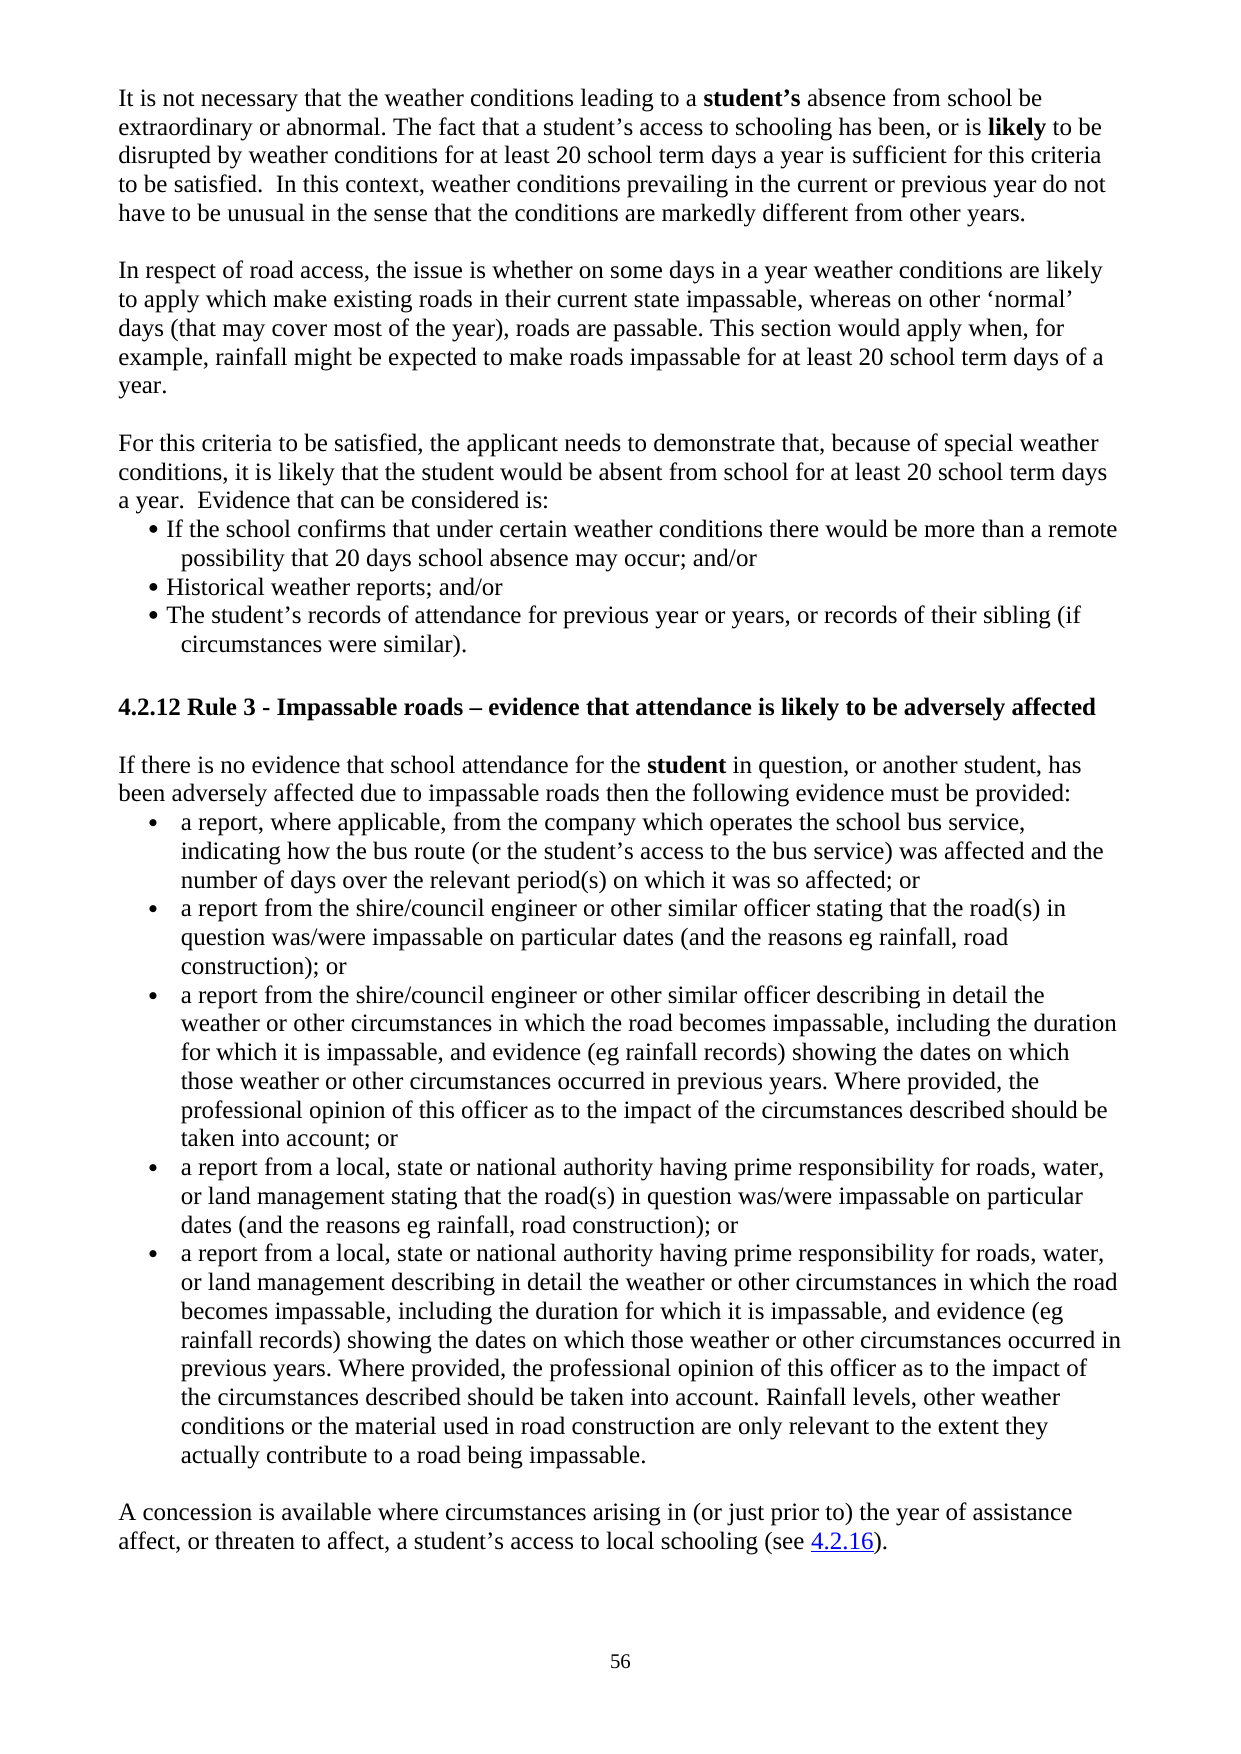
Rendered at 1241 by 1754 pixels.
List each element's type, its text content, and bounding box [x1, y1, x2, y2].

list If the school confirms that under certain weather conditions there would be more than a remote possibility that 20 days school absence may occur; and/or [149, 514, 1122, 572]
list The student’s records of attendance for previous year or years, or records of their sibling (if circumstances were similar). [149, 601, 1122, 658]
list Htorical weather reports; and/or [149, 572, 1122, 601]
list a report from a local, state or national authority having prime responsibility for roads, water, or land management stating that the road(s) in question was/were impassable on particular dates (and the reasons eg rainfall, road construction); or [149, 1152, 1122, 1238]
list a report from a local, state or national authority having prime responsibility for roads, water, or land management describing in detail the weather or other circumstances in which the road becomes impassable, including the duration for which it impassable, and evidence (eg rainfall records) showing the dates on which those weather or other circumstances occurred in previous years. Where provided, the professional opinion of th officer as to the impact of the circumstances described should be taken into account. Rainfall levels, other weather conditions or the material used in road construction are only relevant to the extent they actually contribute to a road being impassable. [149, 1238, 1122, 1468]
text In respect of road access, the sue whether on some days in a year weather conditions are likely to apply which make exting roads in their current state impassable, whereas on other ‘normal’ days (that may cover most of the year), roads are passable. Th section would apply when, for example, rainfall might be expected to make roads impassable for at least 20 school term days of a year. [118, 256, 1122, 399]
text If there no evidence that school attendance for the student in question, or another student, has been adversely affected due to impassable roads then the following evidence must be provided: [118, 750, 1122, 807]
text For th criteria to be satfied, the applicant needs to demonstrate that, because of special weather conditions, it likely that the student would be absent from school for at least 20 school term days a year. Evidence that can be considered : [118, 428, 1122, 514]
list a report from the shire/council engineer or other similar officer describing in detail the weather or other circumstances in which the road becomes impassable, including the duration for which it impassable, and evidence (eg rainfall records) showing the dates on which those weather or other circumstances occurred in previous years. Where provided, the professional opinion of th officer as to the impact of the circumstances described should be taken into account; or [149, 980, 1122, 1152]
list a report from the shire/council engineer or other similar officer stating that the road(s) in question was/were impassable on particular dates (and the reasons eg rainfall, road construction); or [149, 893, 1122, 980]
list a report, where applicable, from the company which operates the school bus service, indicating how the bus route (or the student’s access to the bus service) was affected and the number of days over the relevant period(s) on which it was so affected; or [149, 807, 1122, 893]
text A concession available where circumstances aring in (or just prior to) the year of asstance affect, or threaten to affect, a student’s access to local schooling (see 4.2.16). [118, 1497, 1122, 1555]
text It not necessary that the weather conditions leading to a student’s absence from school be extraordinary or abnormal. The fact that a student’s access to schooling has been, or likely to be drupted by weather conditions for at least 20 school term days a year sufficient for th criteria to be satfied. In th context, weather conditions prevailing in the current or previous year do not have to be unusual in the sense that the conditions are markedly different from other years. [118, 83, 1122, 227]
subtitle 4.2.12 Rule 3 - Impassable roads – evidence that attendance likely to be adversely affected [118, 692, 1122, 721]
